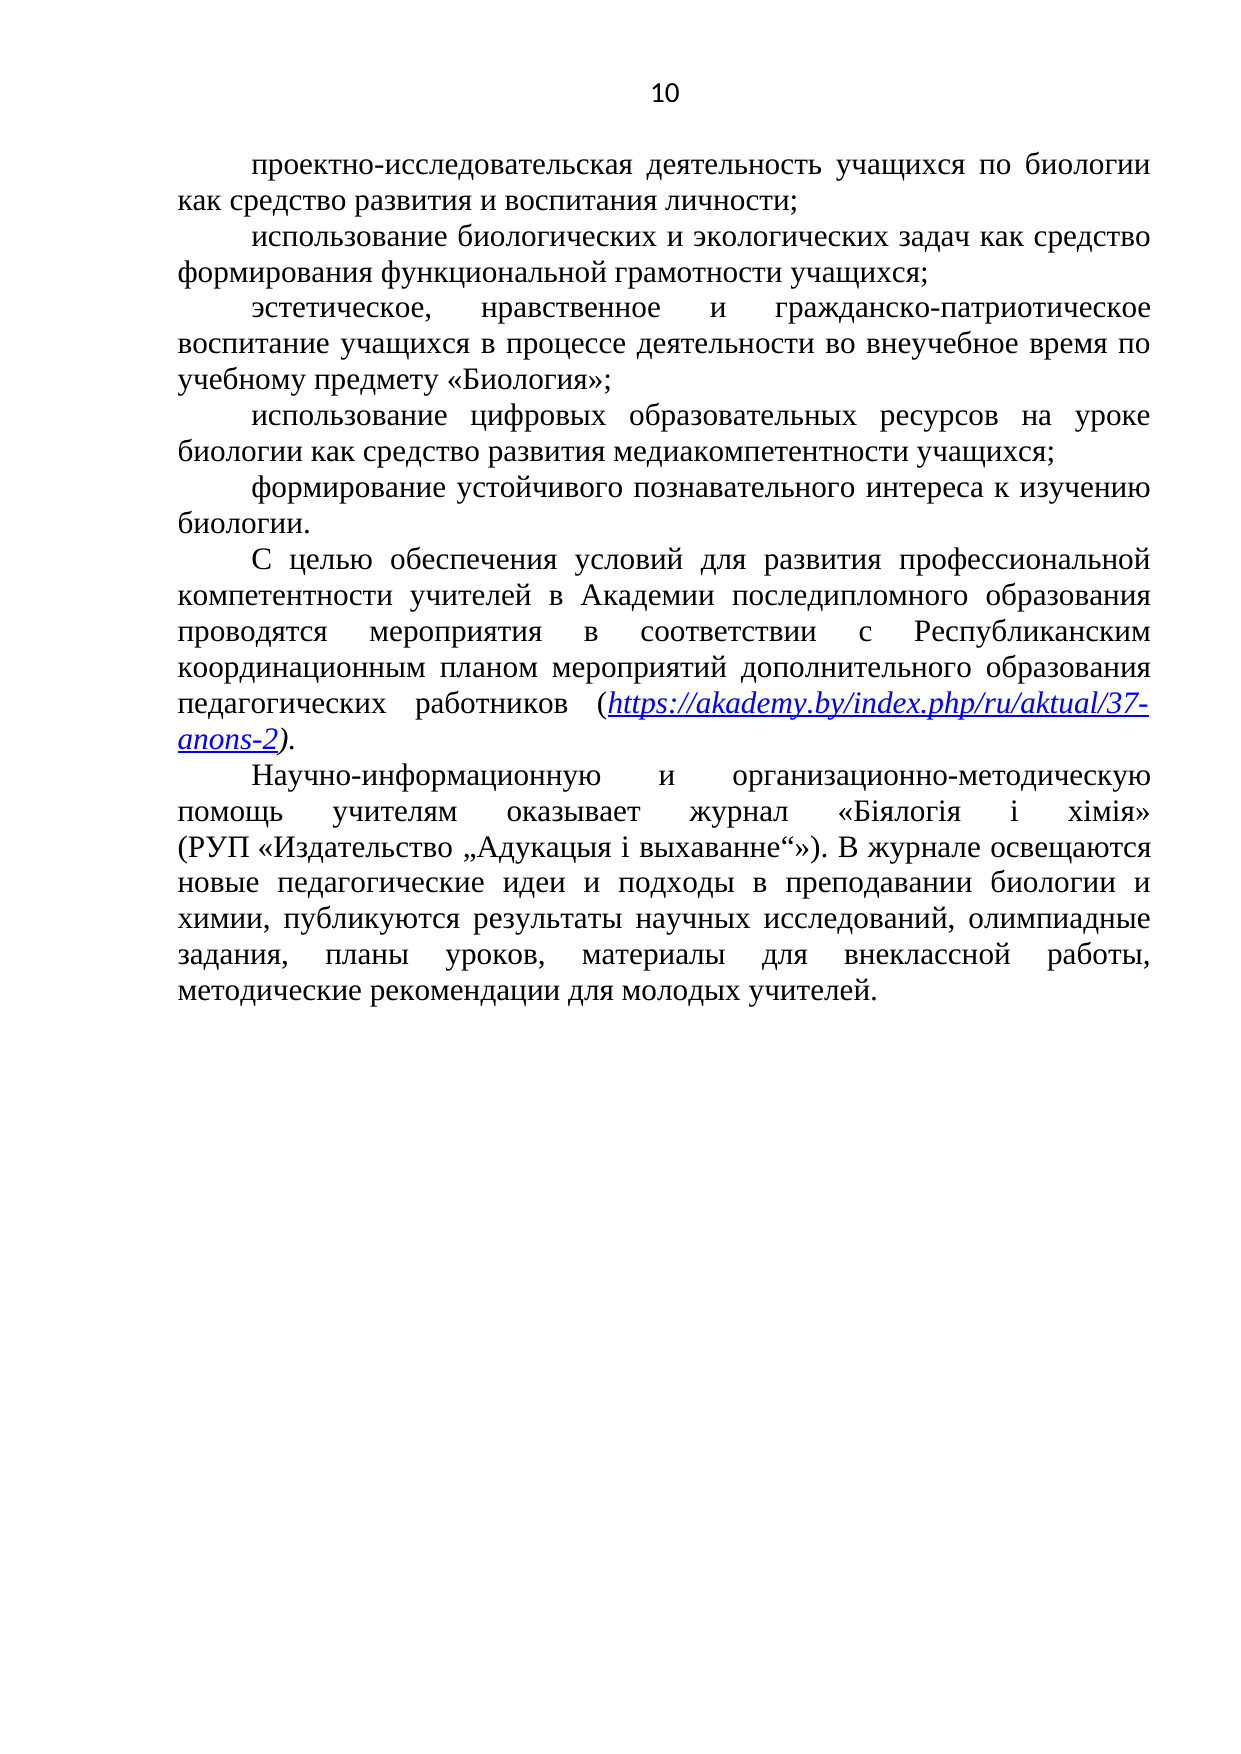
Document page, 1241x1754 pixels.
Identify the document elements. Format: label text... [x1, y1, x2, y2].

text эстетическое, нравственное и гражданско-патриотическое воспитание учащихся в процессе деятельности во внеучебное время по учебному предмету «Биология»; [177, 289, 1152, 397]
text формирование устойчивого познавательного интереса к изучению биологии. [177, 468, 1152, 540]
text использование биологических и экологических задач как средство формирования функциональной грамотности учащихся; [177, 217, 1152, 289]
text проектно-исследовательская деятельность учащихся по биологии как средство развития и воспитания личности; [177, 145, 1152, 217]
text Научно-информационную и организационно-методическую помощь учителям оказывает журнал «Біялогія і хімія» (РУП «Издательство „Адукацыя і выхаванне“»). В журнале освещаются новые педагогические идеи и подходы в преподавании биологии и химии, публикуются результаты научных исследований, олимпиадные задания, планы уроков, материалы для внеклассной работы, методические рекомендации для молодых учителей. [177, 756, 1152, 1007]
text использование цифровых образовательных ресурсов на уроке биологии как средство развития медиакомпетентности учащихся; [177, 397, 1152, 468]
text С целью обеспечения условий для развития профессиональной компетентности учителей в Академии последипломного образования проводятся мероприятия в соответствии с Республиканским координационным планом мероприятий дополнительного образования педагогических работников (https://akademy.by/index.php/ru/aktual/37-anons-2). [177, 540, 1152, 756]
